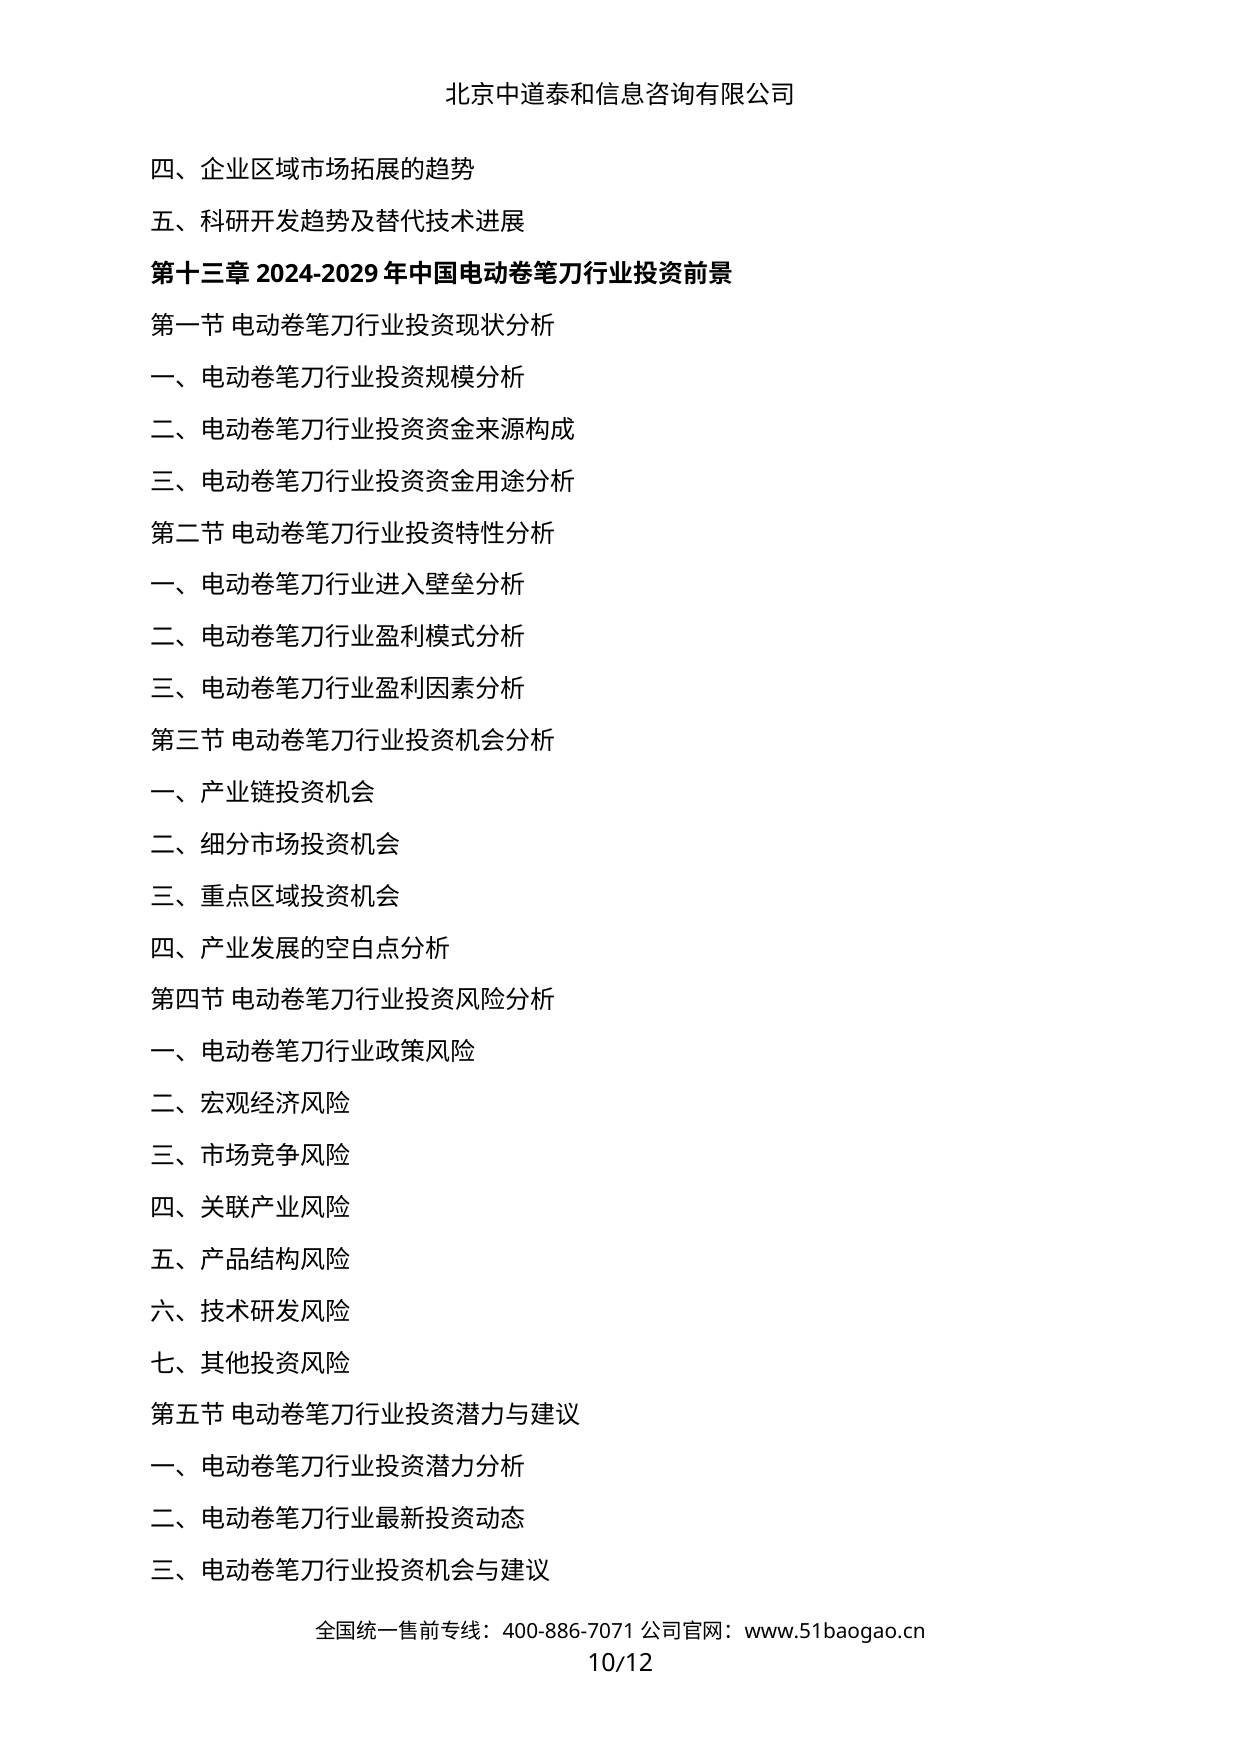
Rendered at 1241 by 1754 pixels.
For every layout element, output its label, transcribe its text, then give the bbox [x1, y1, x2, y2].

text 一、电动卷笔刀行业投资规模分析 [150, 357, 1090, 394]
text 一、电动卷笔刀行业投资潜力分析 [150, 1447, 1090, 1483]
text 六、技术研发风险 [150, 1291, 1090, 1327]
text 二、宏观经济风险 [150, 1084, 1090, 1120]
text 三、电动卷笔刀行业投资资金用途分析 [150, 461, 1090, 497]
text 第二节 电动卷笔刀行业投资特性分析 [150, 513, 1090, 549]
text 第五节 电动卷笔刀行业投资潜力与建议 [150, 1395, 1090, 1431]
text 三、电动卷笔刀行业投资机会与建议 [150, 1551, 1090, 1587]
text 第四节 电动卷笔刀行业投资风险分析 [150, 980, 1090, 1016]
text 第一节 电动卷笔刀行业投资现状分析 [150, 306, 1090, 342]
text 四、企业区域市场拓展的趋势 [150, 150, 1090, 186]
text 四、关联产业风险 [150, 1187, 1090, 1224]
text 五、科研开发趋势及替代技术进展 [150, 202, 1090, 238]
text 四、产业发展的空白点分析 [150, 928, 1090, 964]
text 三、市场竞争风险 [150, 1136, 1090, 1172]
text 二、电动卷笔刀行业盈利模式分析 [150, 617, 1090, 653]
text 二、电动卷笔刀行业投资资金来源构成 [150, 409, 1090, 446]
text 三、电动卷笔刀行业盈利因素分析 [150, 669, 1090, 705]
text 七、其他投资风险 [150, 1343, 1090, 1379]
text 一、电动卷笔刀行业进入壁垒分析 [150, 565, 1090, 601]
text 三、重点区域投资机会 [150, 876, 1090, 912]
text 一、电动卷笔刀行业政策风险 [150, 1032, 1090, 1068]
text 一、产业链投资机会 [150, 772, 1090, 809]
text 第十三章 2024-2029年中国电动卷笔刀行业投资前景 [150, 254, 1090, 290]
text 五、产品结构风险 [150, 1239, 1090, 1276]
text 二、电动卷笔刀行业最新投资动态 [150, 1499, 1090, 1535]
text 二、细分市场投资机会 [150, 824, 1090, 861]
text 第三节 电动卷笔刀行业投资机会分析 [150, 721, 1090, 757]
